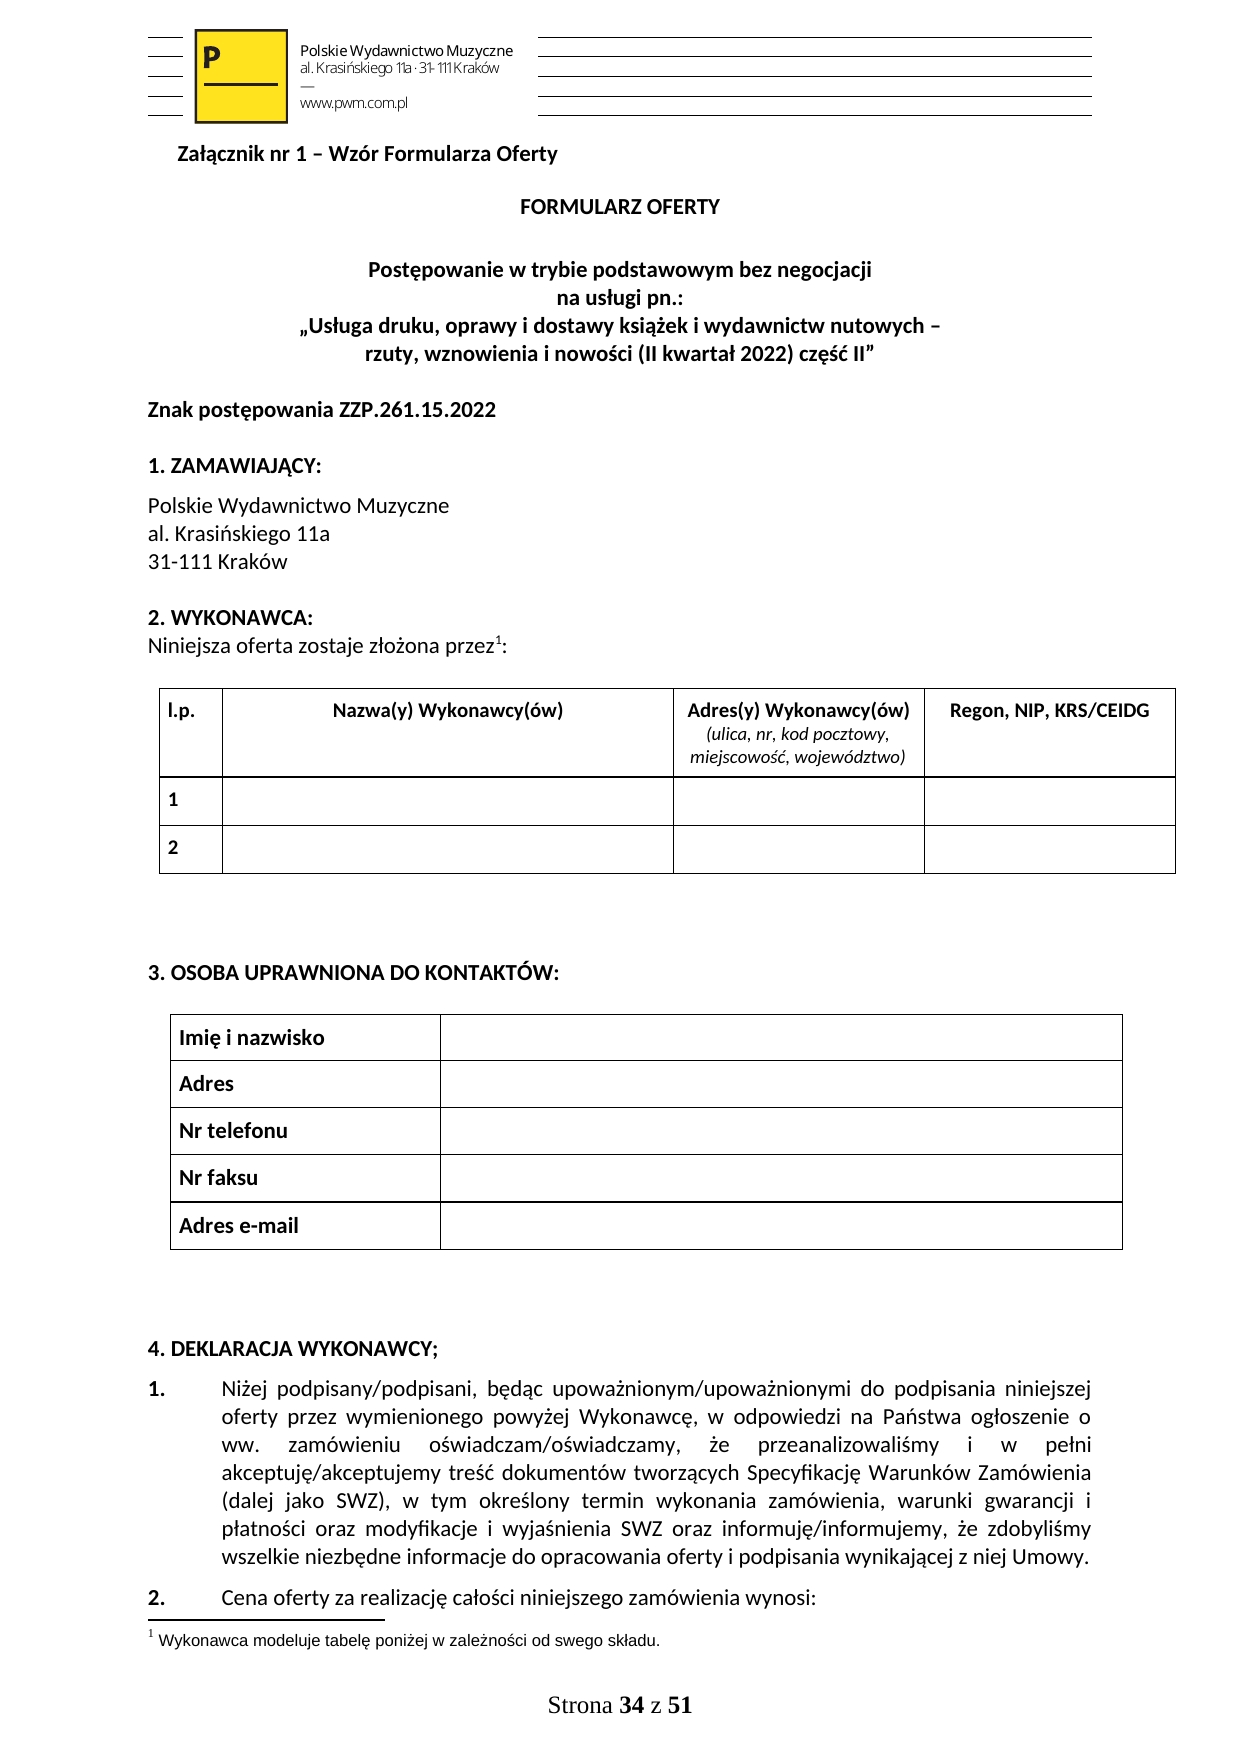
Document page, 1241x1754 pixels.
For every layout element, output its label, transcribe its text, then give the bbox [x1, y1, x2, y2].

table_cell [925, 778, 1175, 825]
table_cell [441, 1061, 1122, 1107]
table_cell Adres e-mail [171, 1203, 440, 1248]
text na usługi pn.: [148, 283, 1093, 311]
table_cell Adres [171, 1061, 440, 1107]
table_header Regon, NIP, KRS/CEIDG [925, 689, 1175, 776]
table_cell [674, 778, 924, 825]
text Polskie Wydawnictwo Muzyczne [148, 491, 1093, 519]
table_cell [925, 826, 1175, 873]
text Postępowanie w trybie podstawowym bez negocjacji [148, 255, 1093, 283]
text 1. ZAMAWIAJĄCY: [148, 451, 1093, 479]
list Cena oferty za realizację całości niniejszego zamówienia wynosi: [148, 1583, 1093, 1611]
text Niniejsza oferta zostaje złożona przez: [148, 631, 1093, 659]
table_cell [223, 778, 673, 825]
table_cell [441, 1155, 1122, 1201]
text rzuty, wznowienia i nowości (II kwartał 2022) część II” [148, 339, 1093, 367]
table_cell [674, 826, 924, 873]
table_header Nazwa(y) Wykonawcy(ów) [223, 689, 673, 776]
text 4. DEKLARACJA WYKONAWCY; [148, 1334, 1093, 1362]
text al. Krasińskiego 11a [148, 519, 1093, 547]
subtitle Załącznik nr 1 – Wzór Formularza Oferty [177, 139, 1093, 167]
table_cell Nr telefonu [171, 1108, 440, 1154]
table_cell 2 [160, 826, 222, 873]
table_cell [223, 826, 673, 873]
list Niżej podpisany/podpisani, będąc upoważnionym/upoważnionymi do podpisania niniejszej oferty przez wymienionego powyżej Wykonawcę, w odpowiedzi na Państwa ogłoszenie o ww. zamówieniu oświadczam/oświadczamy, że przeanalizowaliśmy i w pełni akceptuję/akceptujemy treść dokumentów tworzących Specyfikację Warunków Zamówienia (dalej jako SWZ), w tym określony termin wykonania zamówienia, warunki gwarancji i płatności oraz modyfikacje i wyjaśnienia SWZ oraz informuję/informujemy, że zdobyliśmy wszelkie niezbędne informacje do opracowania oferty i podpisania wynikającej z niej Umowy. [148, 1374, 1093, 1570]
table_header Adres(y) Wykonawcy(ów) (ulica, nr, kod pocztowy, miejscowość, województwo) [674, 689, 924, 776]
table_cell 1 [160, 778, 222, 825]
table_header [441, 1015, 1122, 1060]
text 3. OSOBA UPRAWNIONA DO KONTAKTÓW: [148, 958, 1093, 986]
text 31-111 Kraków [148, 547, 1093, 575]
table_header l.p. [160, 689, 222, 776]
table_cell Nr faksu [171, 1155, 440, 1201]
text „Usługa druku, oprawy i dostawy książek i wydawnictw nutowych – [148, 311, 1093, 339]
table_cell [441, 1108, 1122, 1154]
table_header Imię i nazwisko [171, 1015, 440, 1060]
text Znak postępowania ZZP.261.15.2022 [148, 395, 1093, 423]
table_cell [441, 1203, 1122, 1248]
text FORMULARZ OFERTY [148, 192, 1093, 220]
text 2. WYKONAWCA: [148, 603, 1093, 631]
